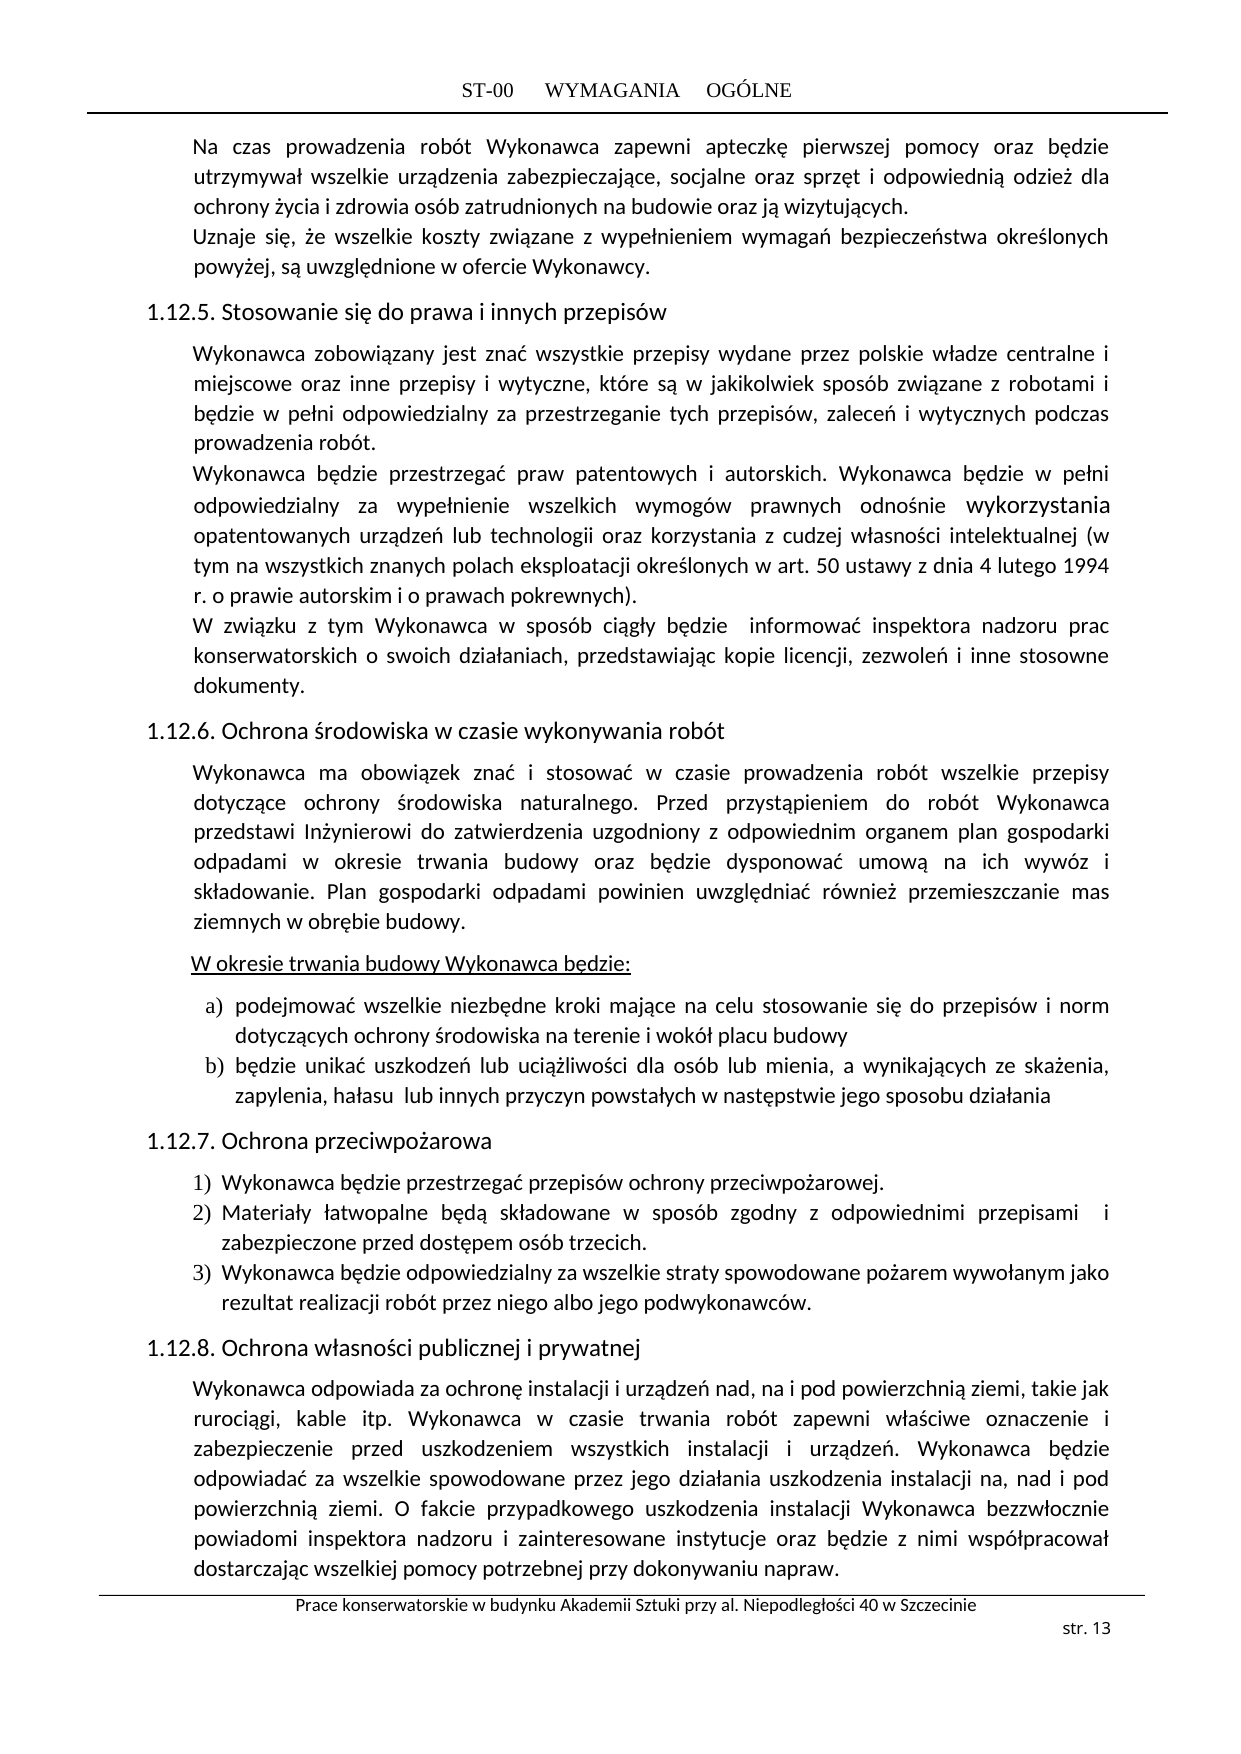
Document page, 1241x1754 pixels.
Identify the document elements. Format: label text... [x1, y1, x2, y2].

list będzie unikać uszkodzeń lub uciążliwości dla osób lub mienia, a wynikających ze skażenia, zapylenia, hałasu lub innych przyczyn powstałych w następstwie jego sposobu działania [205, 1051, 1111, 1109]
text 1.12.6. Ochrona środowiska w czasie wykonywania robót [146, 715, 1111, 746]
text Wykonawca zobowiązany jest znać wszystkie przepisy wydane przez polskie władze centralne i miejscowe oraz inne przepisy i wytyczne, które są w jakikolwiek sposób związane z robotami i będzie w pełni odpowiedzialny za przestrzeganie tych przepisów, zaleceń i wytycznych podczas prowadzenia robót. [192, 339, 1111, 457]
text 1.12.8. Ochrona własności publicznej i prywatnej [146, 1332, 1111, 1363]
text Uznaje się, że wszelkie koszty związane z wypełnieniem wymagań bezpieczeństwa określonych powyżej, są uwzględnione w ofercie Wykonawcy. [192, 222, 1111, 280]
text Na czas prowadzenia robót Wykonawca zapewni apteczkę pierwszej pomocy oraz będzie utrzymywał wszelkie urządzenia zabezpieczające, socjalne oraz sprzęt i odpowiednią odzież dla ochrony życia i zdrowia osób zatrudnionych na budowie oraz ją wizytujących. [192, 132, 1111, 220]
text 1.12.5. Stosowanie się do prawa i innych przepisów [146, 297, 1111, 327]
list Materiały łatwopalne będą składowane w sposób zgodny z odpowiednimi przepisami i zabezpieczone przed dostępem osób trzecich. [192, 1198, 1111, 1256]
text Wykonawca będzie przestrzegać praw patentowych i autorskich. Wykonawca będzie w pełni odpowiedzialny za wypełnienie wszelkich wymogów prawnych odnośnie wykorzystania opatentowanych urządzeń lub technologii oraz korzystania z cudzej własności intelektualnej (w tym na wszystkich znanych polach eksploatacji określonych w art. 50 ustawy z dnia 4 lutego 1994 r. o prawie autorskim i o prawach pokrewnych). [192, 459, 1111, 609]
list Wykonawca będzie odpowiedzialny za wszelkie straty spowodowane pożarem wywołanym jako rezultat realizacji robót przez niego albo jego podwykonawców. [192, 1258, 1111, 1316]
list podejmować wszelkie niezbędne kroki mające na celu stosowanie się do przepisów i norm dotyczących ochrony środowiska na terenie i wokół placu budowy [205, 991, 1111, 1049]
text Wykonawca odpowiada za ochronę instalacji i urządzeń nad, na i pod powierzchnią ziemi, takie jak rurociągi, kable itp. Wykonawca w czasie trwania robót zapewni właściwe oznaczenie i zabezpieczenie przed uszkodzeniem wszystkich instalacji i urządzeń. Wykonawca będzie odpowiadać za wszelkie spowodowane przez jego działania uszkodzenia instalacji na, nad i pod powierzchnią ziemi. O fakcie przypadkowego uszkodzenia instalacji Wykonawca bezzwłocznie powiadomi inspektora nadzoru i zainteresowane instytucje oraz będzie z nimi współpracował dostarczając wszelkiej pomocy potrzebnej przy dokonywaniu napraw. [192, 1374, 1111, 1582]
list Wykonawca będzie przestrzegać przepisów ochrony przeciwpożarowej. [192, 1168, 1111, 1196]
text 1.12.7. Ochrona przeciwpożarowa [146, 1125, 1111, 1156]
text Wykonawca ma obowiązek znać i stosować w czasie prowadzenia robót wszelkie przepisy dotyczące ochrony środowiska naturalnego. Przed przystąpieniem do robót Wykonawca przedstawi Inżynierowi do zatwierdzenia uzgodniony z odpowiednim organem plan gospodarki odpadami w okresie trwania budowy oraz będzie dysponować umową na ich wywóz i składowanie. Plan gospodarki odpadami powinien uwzględniać również przemieszczanie mas ziemnych w obrębie budowy. [192, 758, 1111, 935]
text W okresie trwania budowy Wykonawca będzie: [191, 949, 1111, 977]
text W związku z tym Wykonawca w sposób ciągły będzie informować inspektora nadzoru prac konserwatorskich o swoich działaniach, przedstawiając kopie licencji, zezwoleń i inne stosowne dokumenty. [192, 611, 1111, 699]
